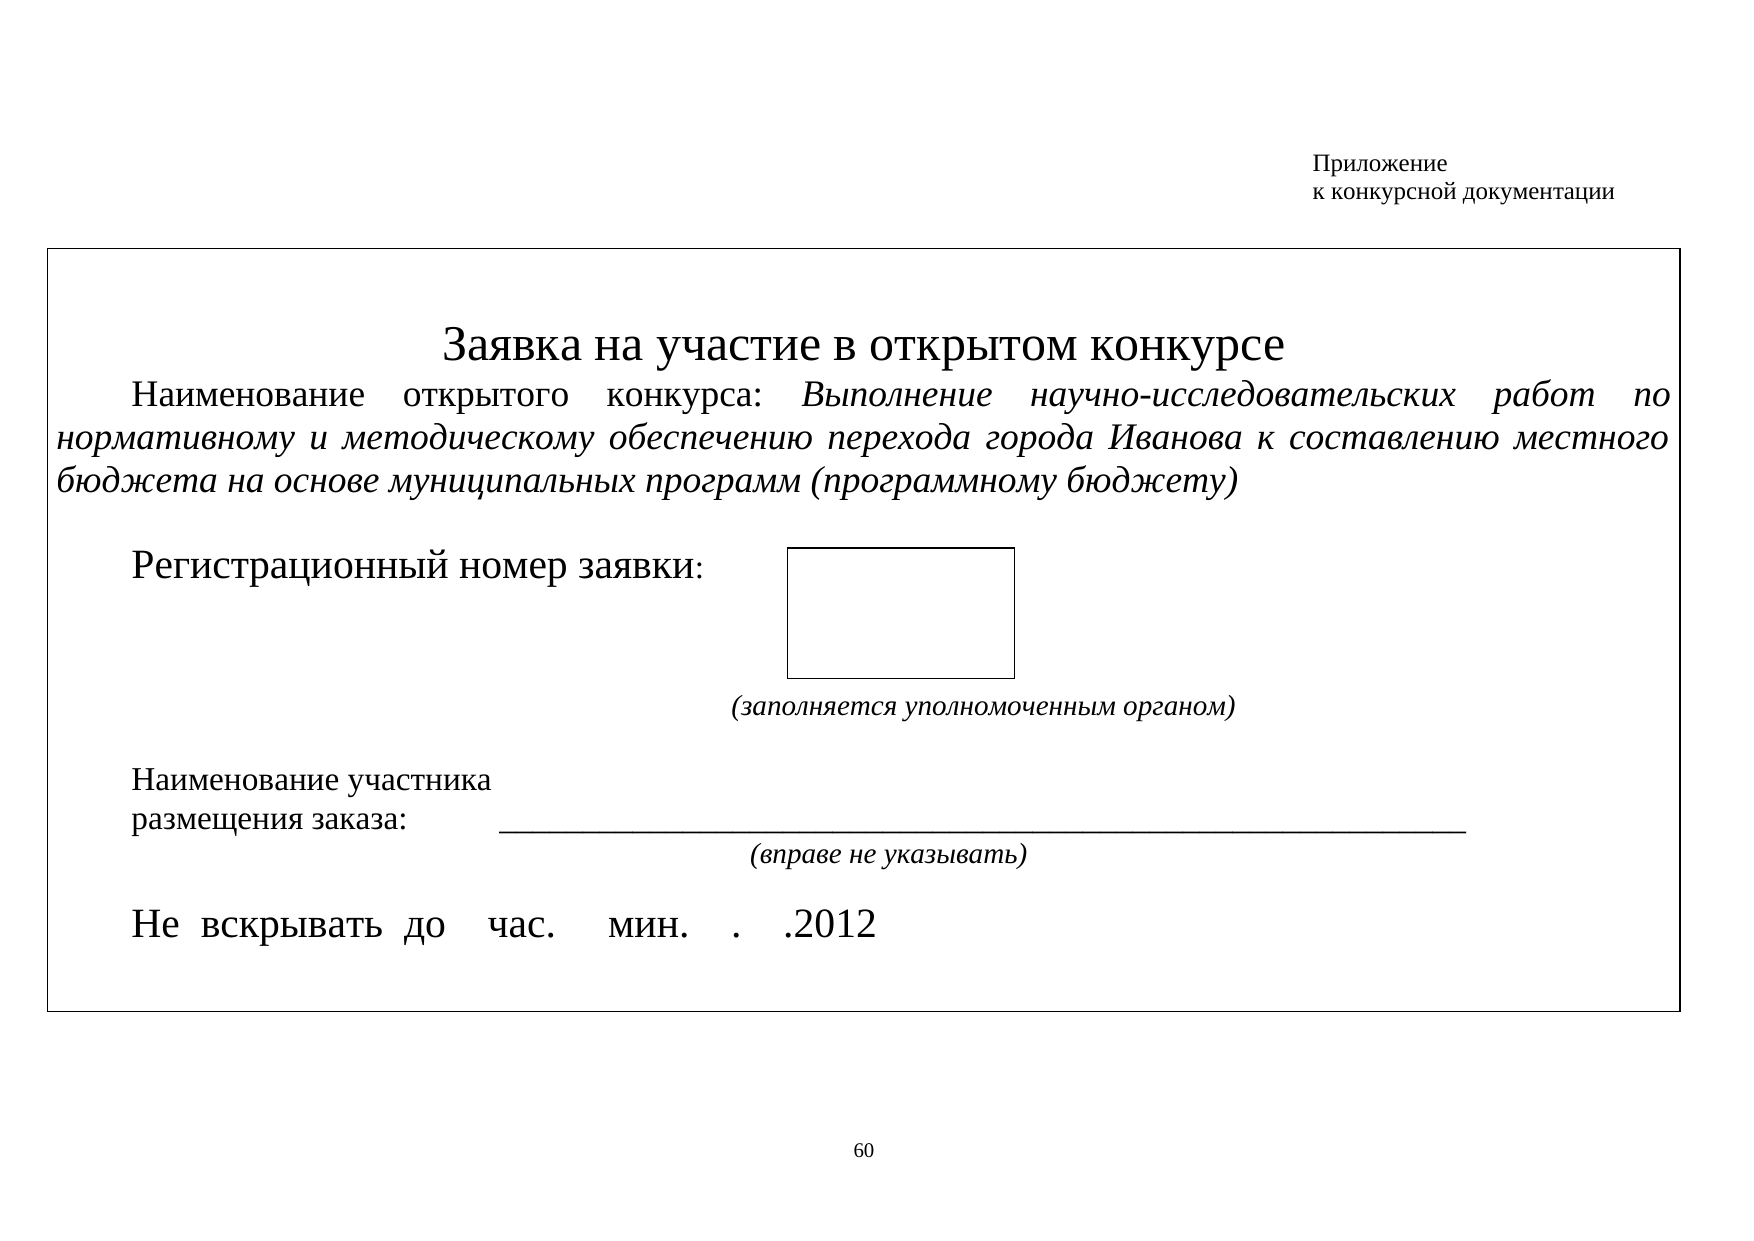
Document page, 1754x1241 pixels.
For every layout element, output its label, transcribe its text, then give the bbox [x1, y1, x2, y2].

text Не вскрывать до час. мин. . .2012 [48, 833, 1679, 1011]
text размещения заказа: __________________________________________________________ [56, 798, 1671, 833]
text Приложение [1312, 148, 1671, 176]
text к конкурсной документации [1312, 176, 1687, 205]
text Наименование открытого конкурса: Выполнение научно-исследовательских работ по нормативному и методическому обеспечению перехода города Иванова к составлению местного бюджета на основе муниципальных программ (программному бюджету) [56, 371, 1671, 501]
text Заявка на участие в открытом конкурсе [48, 249, 1679, 371]
text (заполняется уполномоченным органом) [56, 688, 1671, 721]
text Наименование участника [56, 759, 1671, 798]
text Регистрационный номер заявки: [56, 539, 1671, 587]
